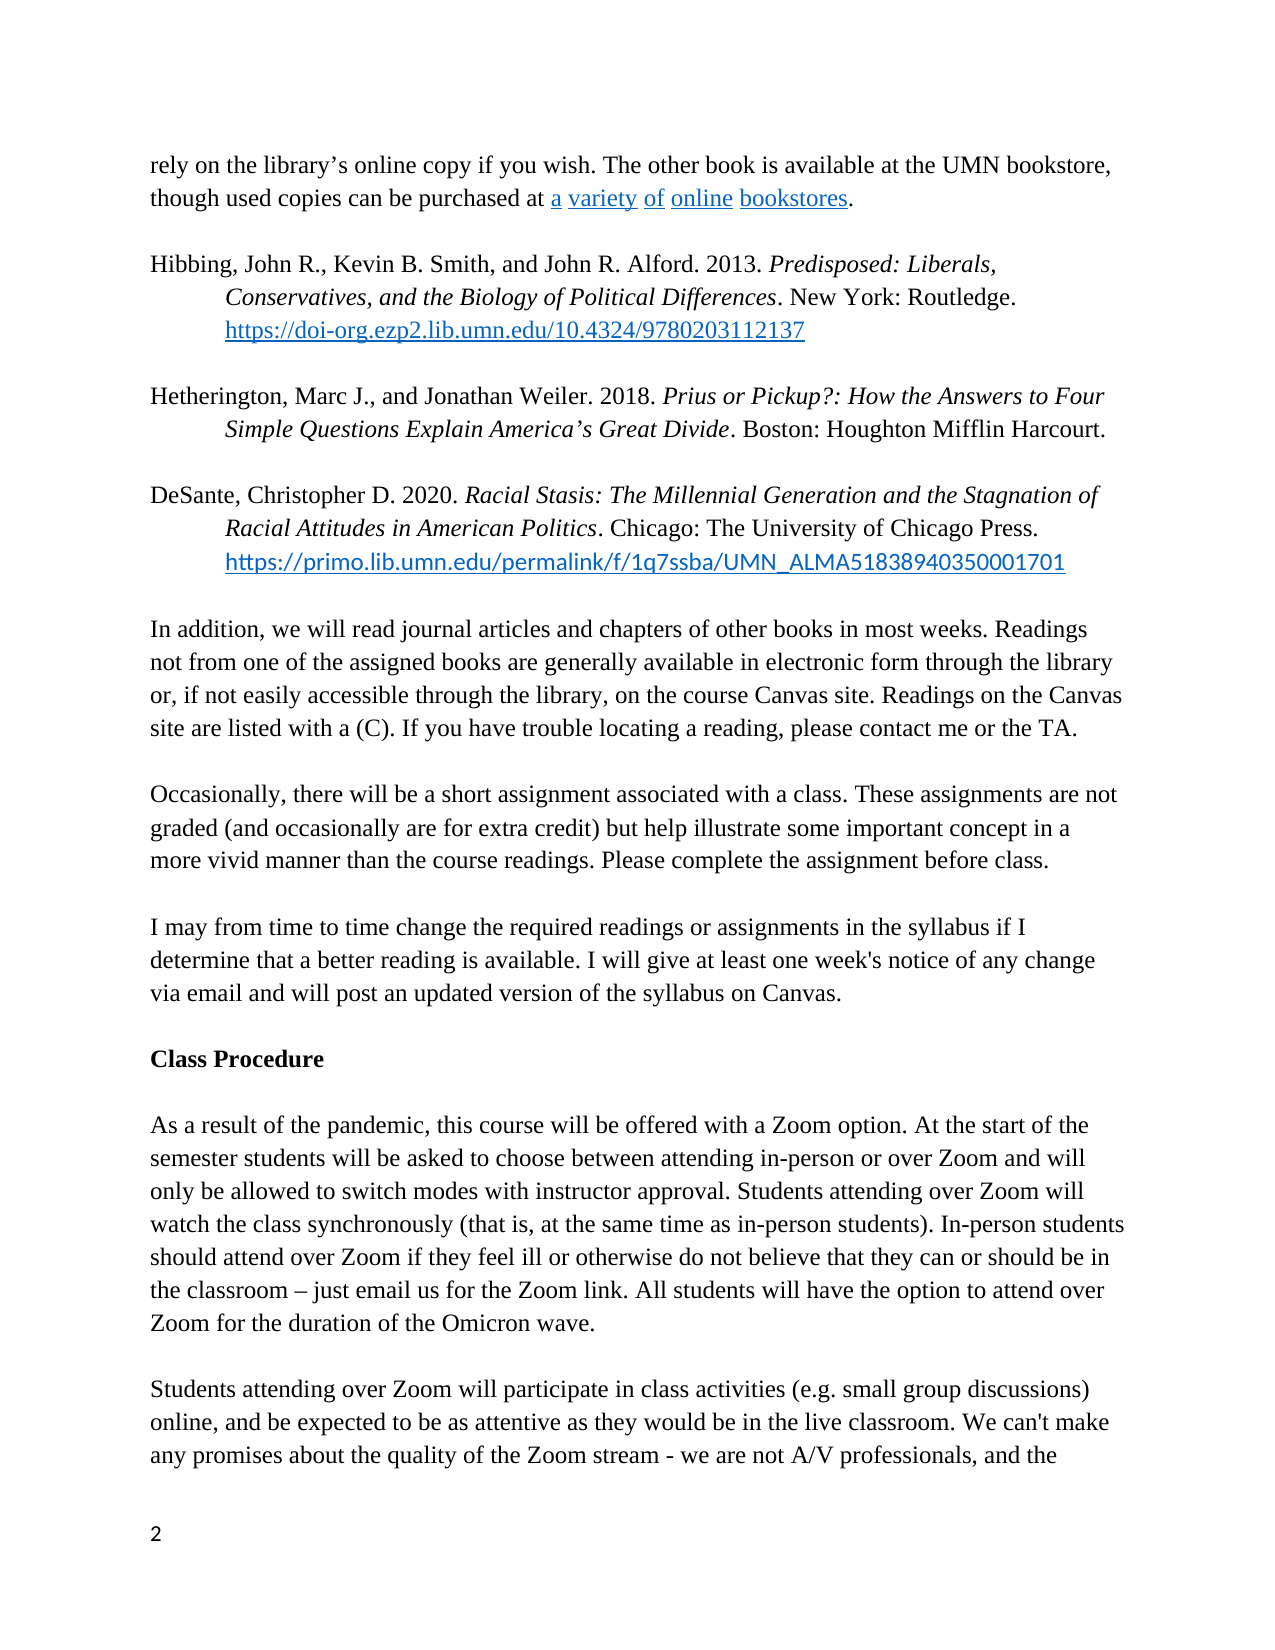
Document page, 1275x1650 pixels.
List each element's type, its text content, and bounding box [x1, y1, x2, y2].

text Class Procedure [150, 1044, 1125, 1072]
text Occasionally, there will be a short assignment associated with a class. These assignments are not graded (and occasionally are for extra credit) but help illustrate some important concept in a more vivid manner than the course readings. Please complete the assignment before class. [150, 779, 1125, 874]
text DeSante, Christopher D. 2020. Racial Stasis: The Millennial Generation and the Stagnation of Racial Attitudes in American Politics. Chicago: The University of Chicago Press. https://primo.lib.umn.edu/permalink/f/1q7ssba/UMN_ALMA51838940350001701 [150, 480, 1125, 577]
text I may from time to time change the required readings or assignments in the syllabus if I determine that a better reading is available. I will give at least one week's notice of any change via email and will post an updated version of the syllabus on Canvas. [150, 879, 1125, 1006]
text Hetherington, Marc J., and Jonathan Weiler. 2018. Prius or Pickup?: How the Answers to Four Simple Questions Explain America’s Great Divide. Boston: Houghton Mifflin Harcourt. [150, 381, 1125, 443]
text Hibbing, John R., Kevin B. Smith, and John R. Alford. 2013. Predisposed: Liberals, Conservatives, and the Biology of Political Differences. New York: Routledge. https://doi-org.ezp2.lib.umn.edu/10.4324/9780203112137 [150, 249, 1125, 344]
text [150, 1374, 1125, 1469]
text In addition, we will read journal articles and chapters of other books in most weeks. Readings not from one of the assigned books are generally available in electronic form through the library or, if not easily accessible through the library, on the course Canvas site. Readings on the Canvas site are listed with a (C). If you have trouble locating a reading, please contact me or the TA. [150, 581, 1125, 742]
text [150, 150, 1125, 212]
text As a result of the pandemic, this course will be offered with a Zoom option. At the start of the semester students will be asked to choose between attending in-person or over Zoom and will only be allowed to switch modes with instructor approval. Students attending over Zoom will watch the class synchronously (that is, at the same time as in-person students). In-person students should attend over Zoom if they feel ill or otherwise do not believe that they can or should be in the classroom – just email us for the Zoom link. All students will have the option to attend over Zoom for the duration of the Omicron wave. [150, 1110, 1125, 1337]
